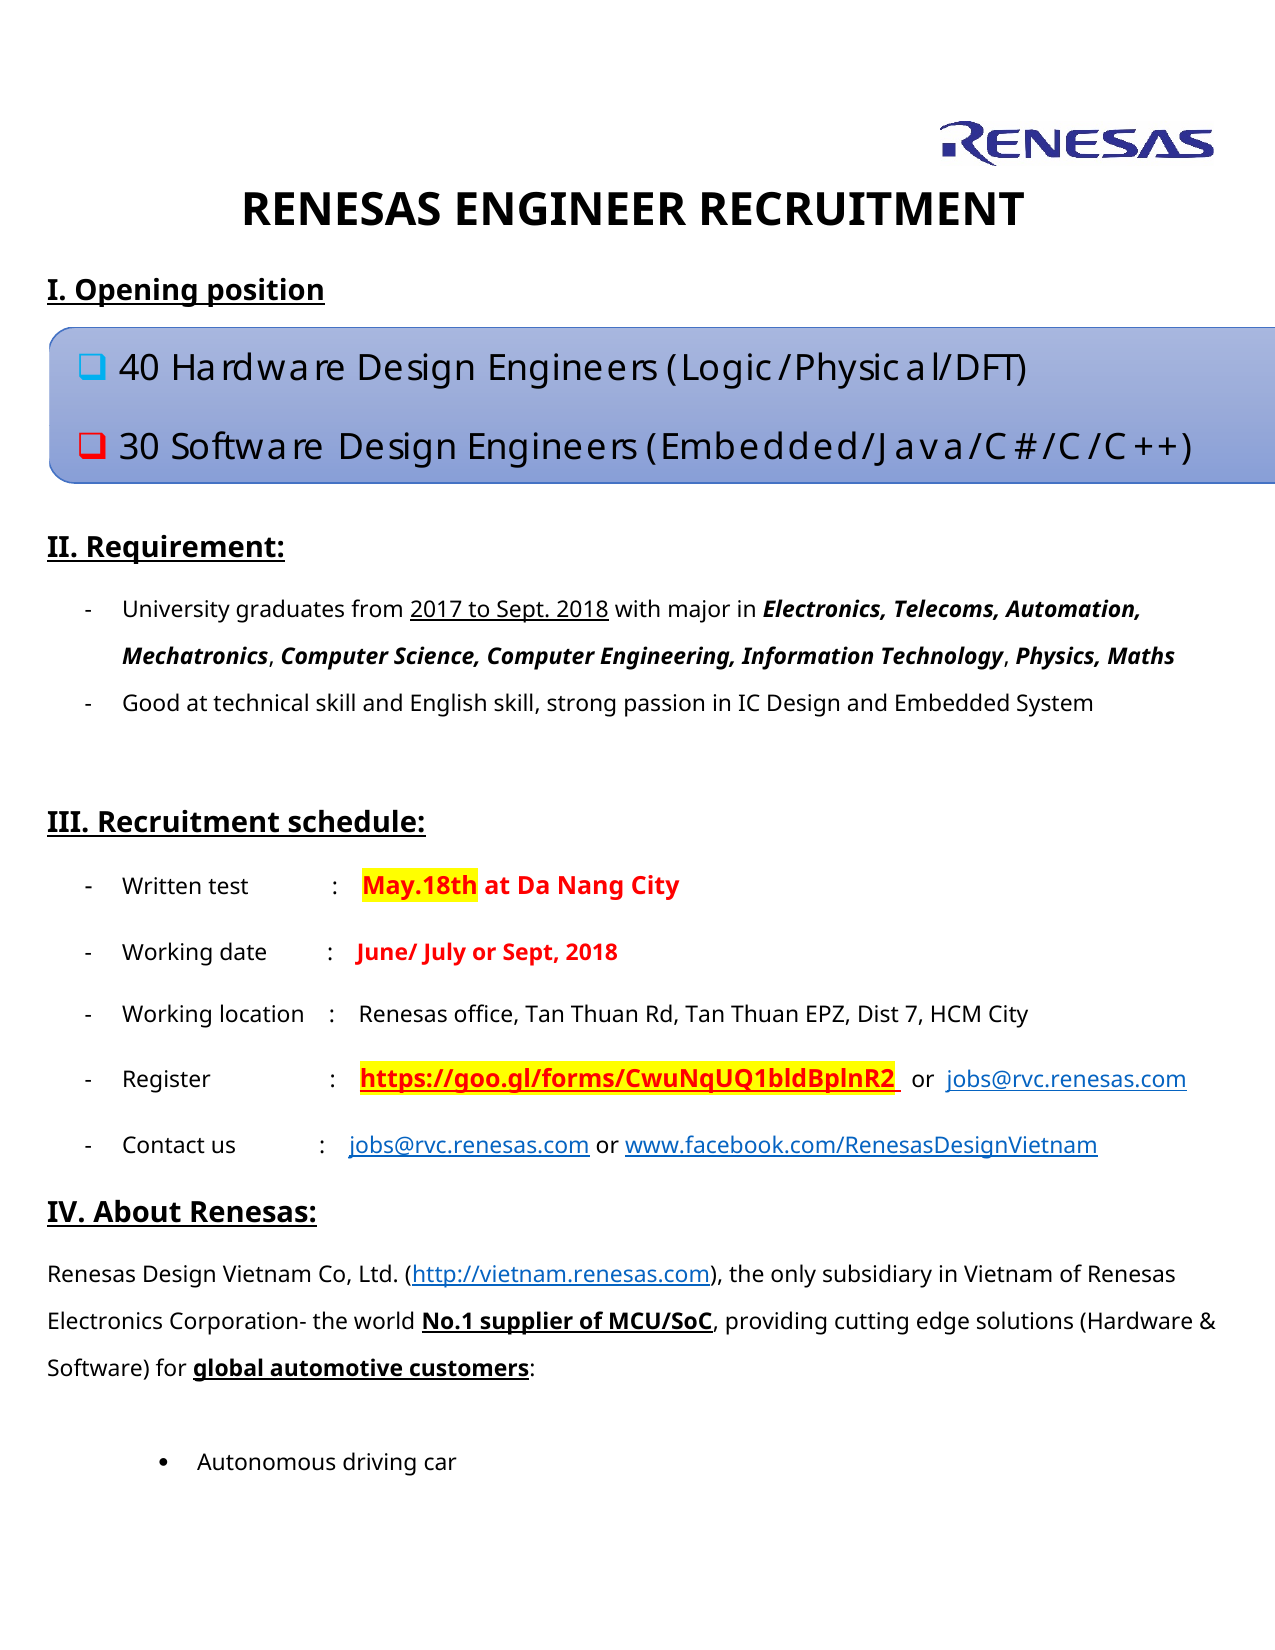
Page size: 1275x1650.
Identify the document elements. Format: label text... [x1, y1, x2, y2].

list Register : https://goo.gl/forms/CwuNqUQ1bldBplnR2 or jobs@rvc.renesas.com [84, 1061, 360, 1095]
list Autonomous driving car [159, 1445, 1219, 1477]
list Contact us : jobs@rvc.renesas.com or www.facebook.com/RenesasDesignVietnam [84, 1129, 1219, 1160]
text II. Requirement: [47, 526, 1219, 566]
list Written test : May.18th at Da Nang City [84, 868, 362, 902]
list Register : https://goo.gl/forms/CwuNqUQ1bldBplnR2 or jobs@rvc.renesas.com [895, 1061, 1219, 1095]
text Renesas Design Vietnam Co, Ltd. (http://vietnam.renesas.com), the only subsidiary in Vietnam of Renesas Electronics Corporation- the world No.1 supplier of MCU/SoC, providing cutting edge solutions (Hardware & Software) for global automotive customers: [47, 1258, 1219, 1383]
text IV. About Renesas: [47, 1191, 1219, 1231]
picture [940, 121, 1214, 166]
text I. Opening position [47, 269, 1219, 309]
list Working location : Renesas office, Tan Thuan Rd, Tan Thuan EPZ, Dist 7, HCM City [84, 998, 1219, 1029]
list Working date : June/ July or Sept, 2018 [84, 936, 1219, 967]
text RENESAS ENGINEER RECRUITMENT [47, 177, 1219, 239]
text III. Recruitment schedule: [47, 801, 1219, 841]
list Good at technical skill and English skill, strong passion in IC Design and Embedded System [84, 687, 1219, 718]
list Written test : May.18th at Da Nang City [478, 868, 1219, 902]
list University graduates from 2017 to Sept. 2018 with major in Electronics, Telecoms, Automation, Mechatronics, Computer Science, Computer Engineering, Information Technology, Physics, Maths [84, 593, 1219, 671]
